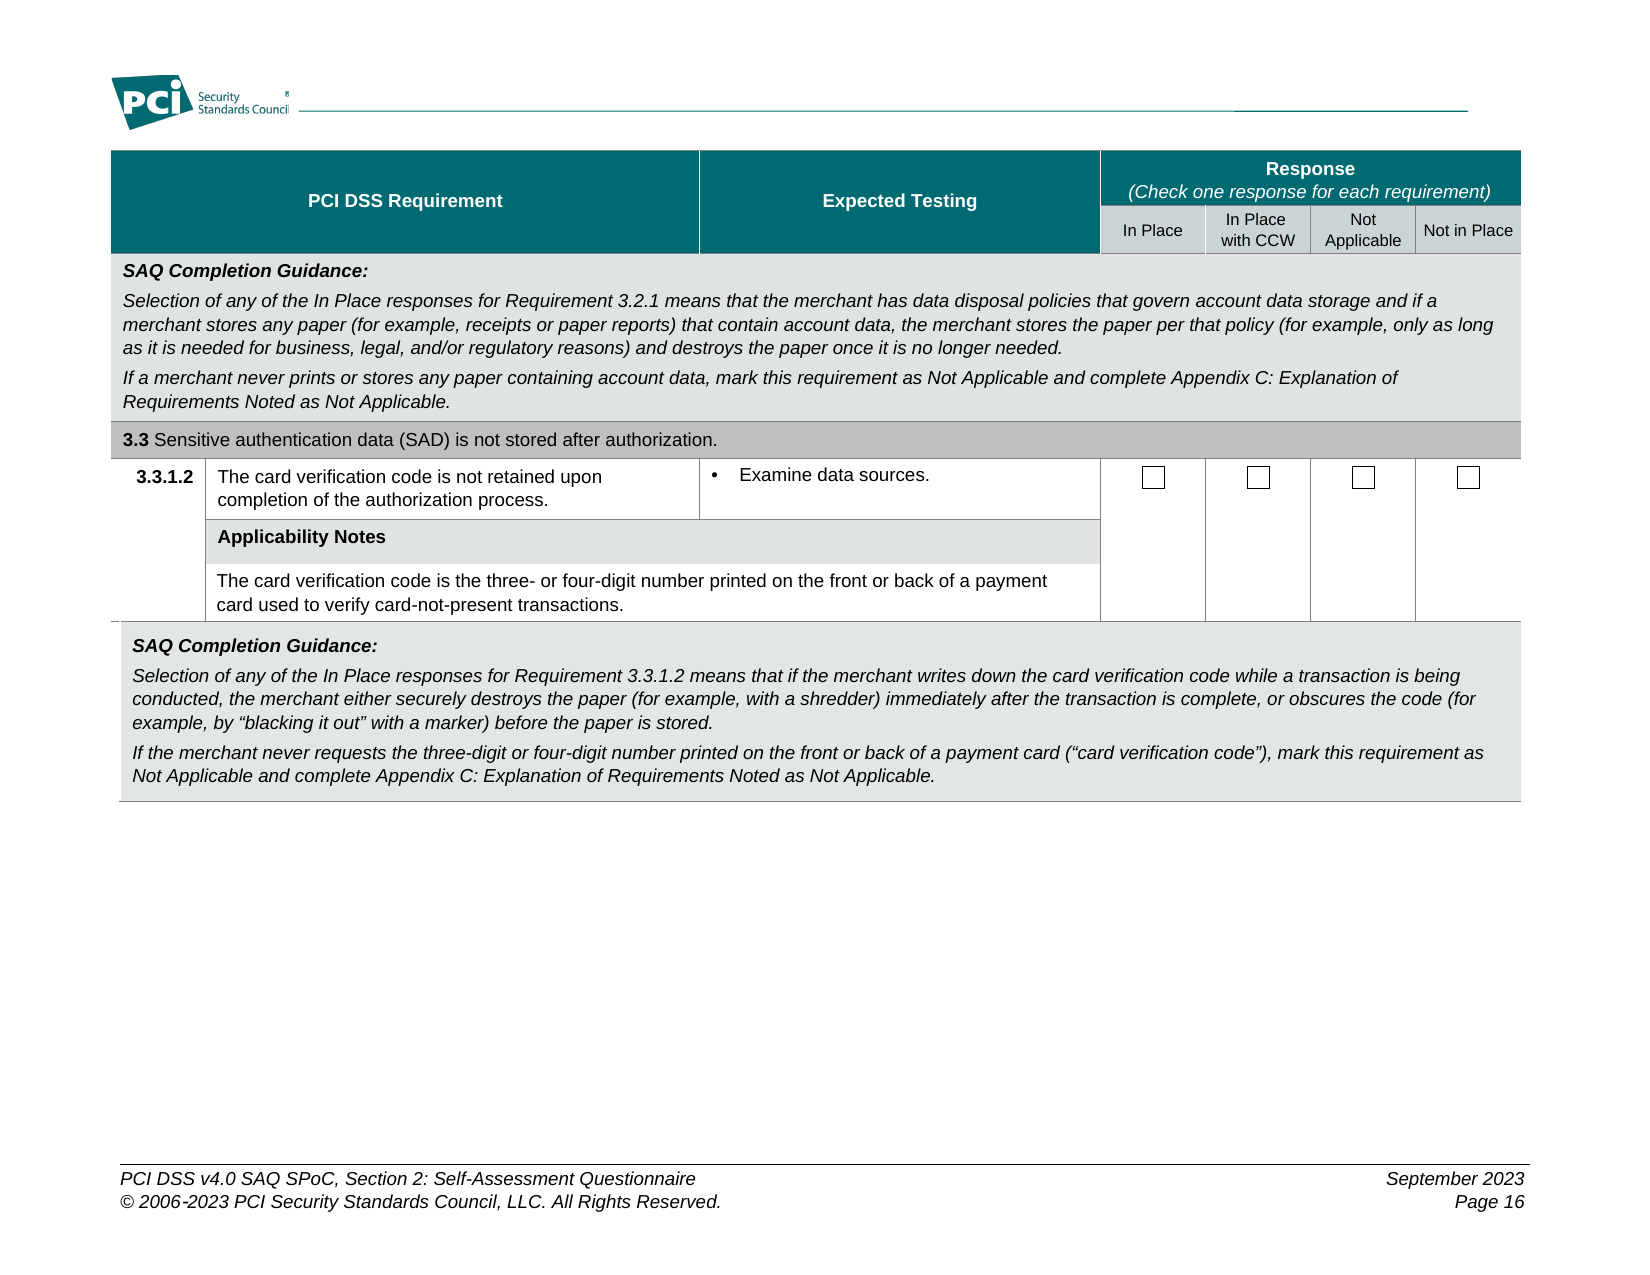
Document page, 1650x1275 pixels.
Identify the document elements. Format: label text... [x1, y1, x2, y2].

table_cell The card verification code is not retained upon completion of the authorization process. [206, 459, 699, 519]
table_cell 3.3.1.2 [111, 459, 205, 621]
table_cell The card verification code is the three- or four-digit number printed on the front or back of a payment card used to verify card-not-present transactions. [206, 565, 1100, 621]
table_cell [1311, 459, 1415, 621]
table_cell Examine data sources. [700, 459, 1100, 519]
table_cell In Place with CCW [1206, 206, 1310, 253]
table_header Response (Check one response for each requirement) [1101, 151, 1521, 205]
table_cell 3.3 Sensitive authentication data (SAD) is not stored after authorization. [111, 422, 1521, 458]
table_cell [1206, 459, 1310, 621]
table_cell SAQ Completion Guidance: Selection of any of the In Place responses for Requirement 3.3.1.2 means that if the merchant writes down the card verification code while a transaction is being conducted, the merchant either securely destroys the paper (for example, with a shredder) immediately after the transaction is complete, or obscures the code (for example, by “blacking it out” with a marker) before the paper is stored. If the merchant never requests the three-digit or four-digit number printed on the front or back of a payment card (“card verification code”), mark this requirement as Not Applicable and complete Appendix C: Explanation of Requirements Noted as Not Applicable. [121, 622, 1521, 801]
picture [111, 75, 289, 130]
table_cell [1101, 459, 1205, 621]
table_cell [1416, 459, 1521, 621]
table_cell In Place [1101, 206, 1205, 253]
table_cell Not in Place [1416, 206, 1521, 253]
table_header PCI DSS Requirement [111, 151, 699, 253]
table_header Expected Testing [700, 151, 1100, 253]
table_cell SAQ Completion Guidance: Selection of any of the In Place responses for Requirement 3.2.1 means that the merchant has data disposal policies that govern account data storage and if a merchant stores any paper (for example, receipts or paper reports) that contain account data, the merchant stores the paper per that policy (for example, only as long as it is needed for business, legal, and/or regulatory reasons) and destroys the paper once it is no longer needed. If a merchant never prints or stores any paper containing account data, mark this requirement as Not Applicable and complete Appendix C: Explanation of Requirements Noted as Not Applicable. [111, 254, 1521, 421]
table_cell Applicability Notes [206, 520, 1100, 564]
table_cell Not Applicable [1311, 206, 1415, 253]
